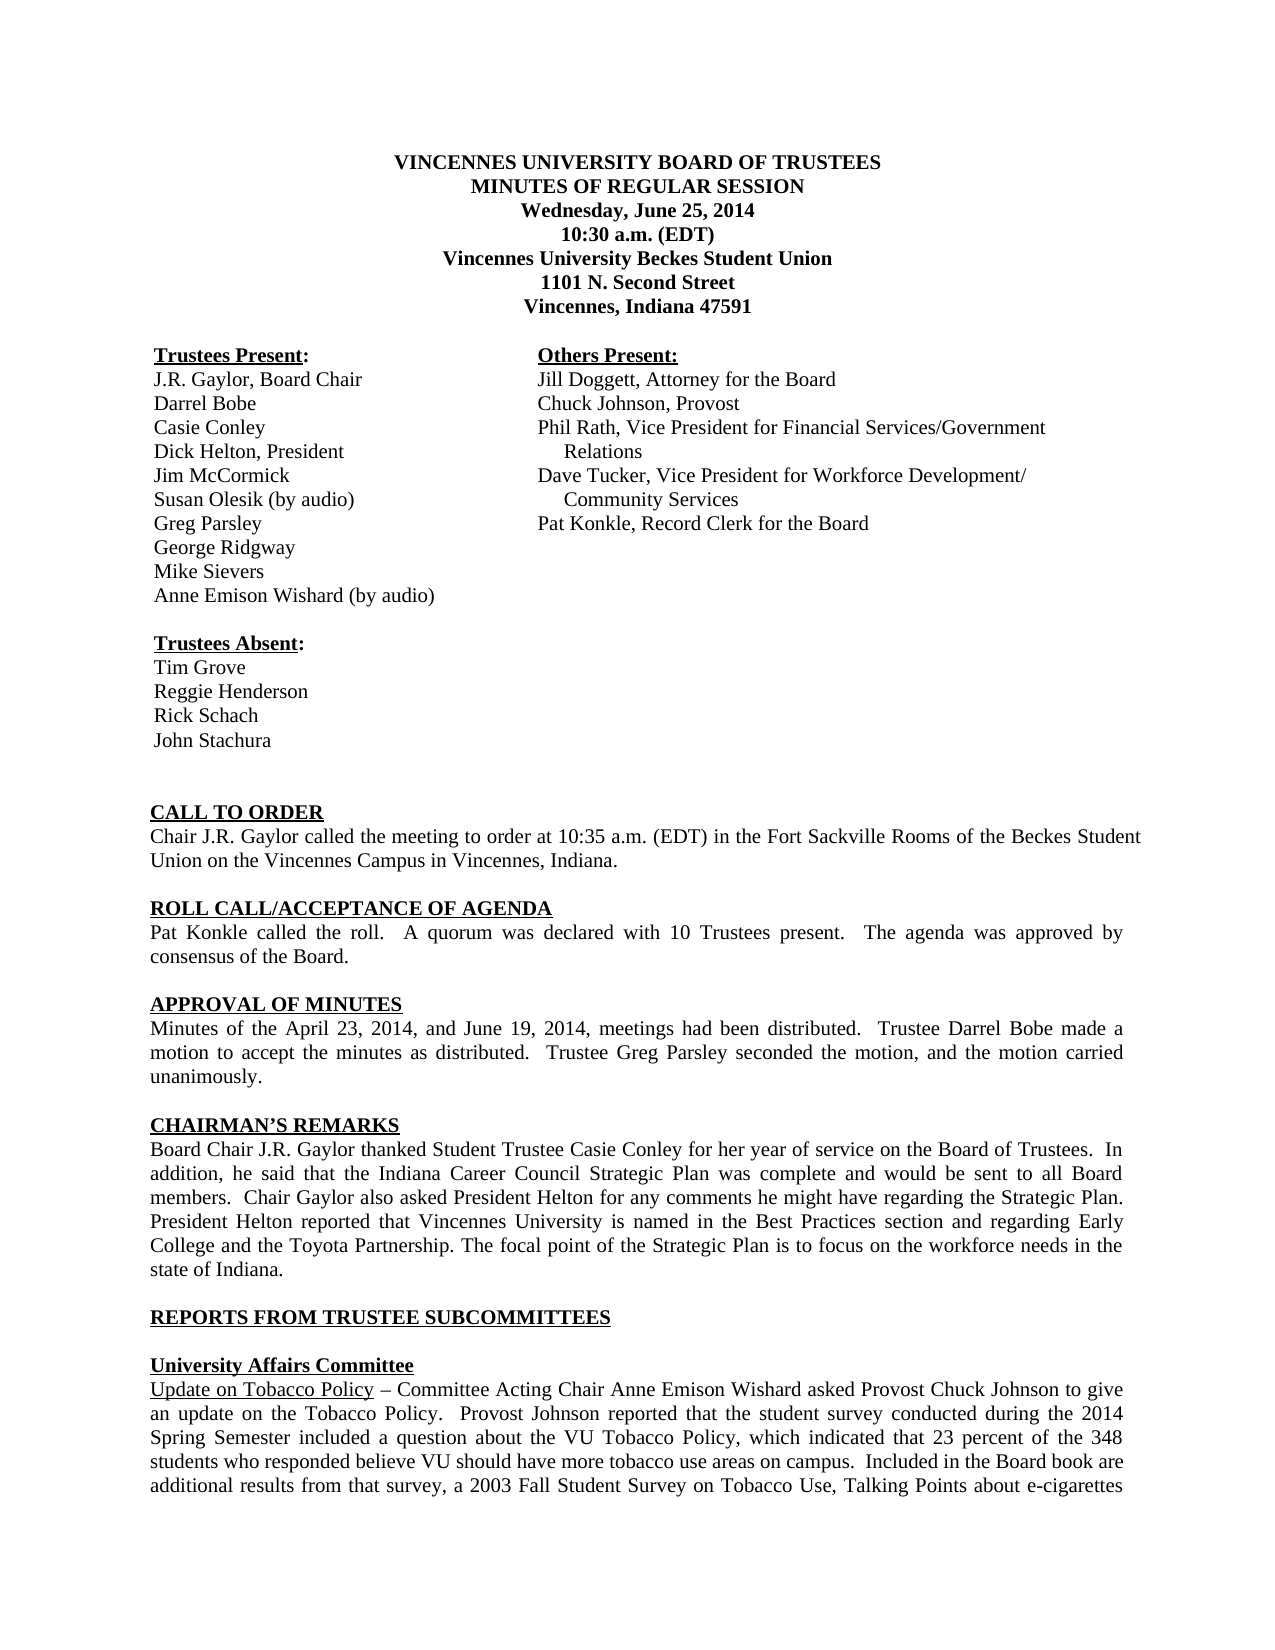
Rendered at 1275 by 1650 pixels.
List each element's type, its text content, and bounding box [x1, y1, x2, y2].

text REPORTS FROM TRUSTEE SUBCOMMITTEES [150, 1305, 1125, 1329]
text Board Chair J.R. Gaylor thanked Student Trustee Casie Conley for her year of service on the Board of Trustees. In addition, he said that the Indiana Career Council Strategic Plan was complete and would be sent to all Board members. Chair Gaylor also asked President Helton for any comments he might have regarding the Strategic Plan. President Helton reported that Vincennes University is named in the Best Practices section and regarding Early College and the Toyota Partnership. The focal point of the Strategic Plan is to focus on the workforce needs in the state of Indiana. [150, 1137, 1125, 1281]
text CHAIRMAN’S REMARKS [150, 1112, 1125, 1137]
text APPROVAL OF MINUTES [150, 992, 1125, 1016]
text University Affairs Committee [150, 1353, 1125, 1377]
table_header Trustees Present: J.R. Gaylor, Board Chair Darrel Bobe Casie Conley Dick Helton, President Jim McCormick Susan Olesik (by audio) Greg Parsley George Ridgway Mike Sievers Anne Emison Wishard (by audio) Trustees Absent: Tim Grove Reggie Henderson Rick Schach John Stachura [143, 343, 481, 800]
table_header Others Present: Jill Doggett, Attorney for the Board Chuck Johnson, Provost Phil Rath, Vice President for Financial Services/Government Relations Dave Tucker, Vice President for Workforce Development/ Community Services Pat Konkle, Record Clerk for the Board [481, 343, 1138, 800]
text Minutes of the April 23, 2014, and June 19, 2014, meetings had been distributed. Trustee Darrel Bobe made a motion to accept the minutes as distributed. Trustee Greg Parsley seconded the motion, and the motion carried unanimously. [150, 1016, 1125, 1088]
text 1101 N. Second Street [150, 270, 1125, 294]
text Vincennes, Indiana 47591 [150, 294, 1125, 318]
text Pat Konkle called the roll. A quorum was declared with 10 Trustees present. The agenda was approved by consensus of the Board. [150, 920, 1125, 968]
text MINUTES OF REGULAR SESSION [150, 174, 1125, 198]
text Chair J.R. Gaylor called the meeting to order at 10:35 a.m. (EDT) in the Fort Sackville Rooms of the Beckes Student Union on the Vincennes Campus in Vincennes, Indiana. [150, 824, 1144, 872]
text Vincennes University Beckes Student Union [150, 246, 1125, 270]
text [150, 1377, 1125, 1497]
text ROLL CALL/ACCEPTANCE OF AGENDA [150, 896, 1125, 920]
text 10:30 a.m. (EDT) [150, 222, 1125, 246]
text CALL TO ORDER [150, 800, 1125, 824]
text Wednesday, June 25, 2014 [150, 198, 1125, 222]
title VINCENNES UNIVERSITY BOARD OF TRUSTEES [150, 150, 1125, 174]
